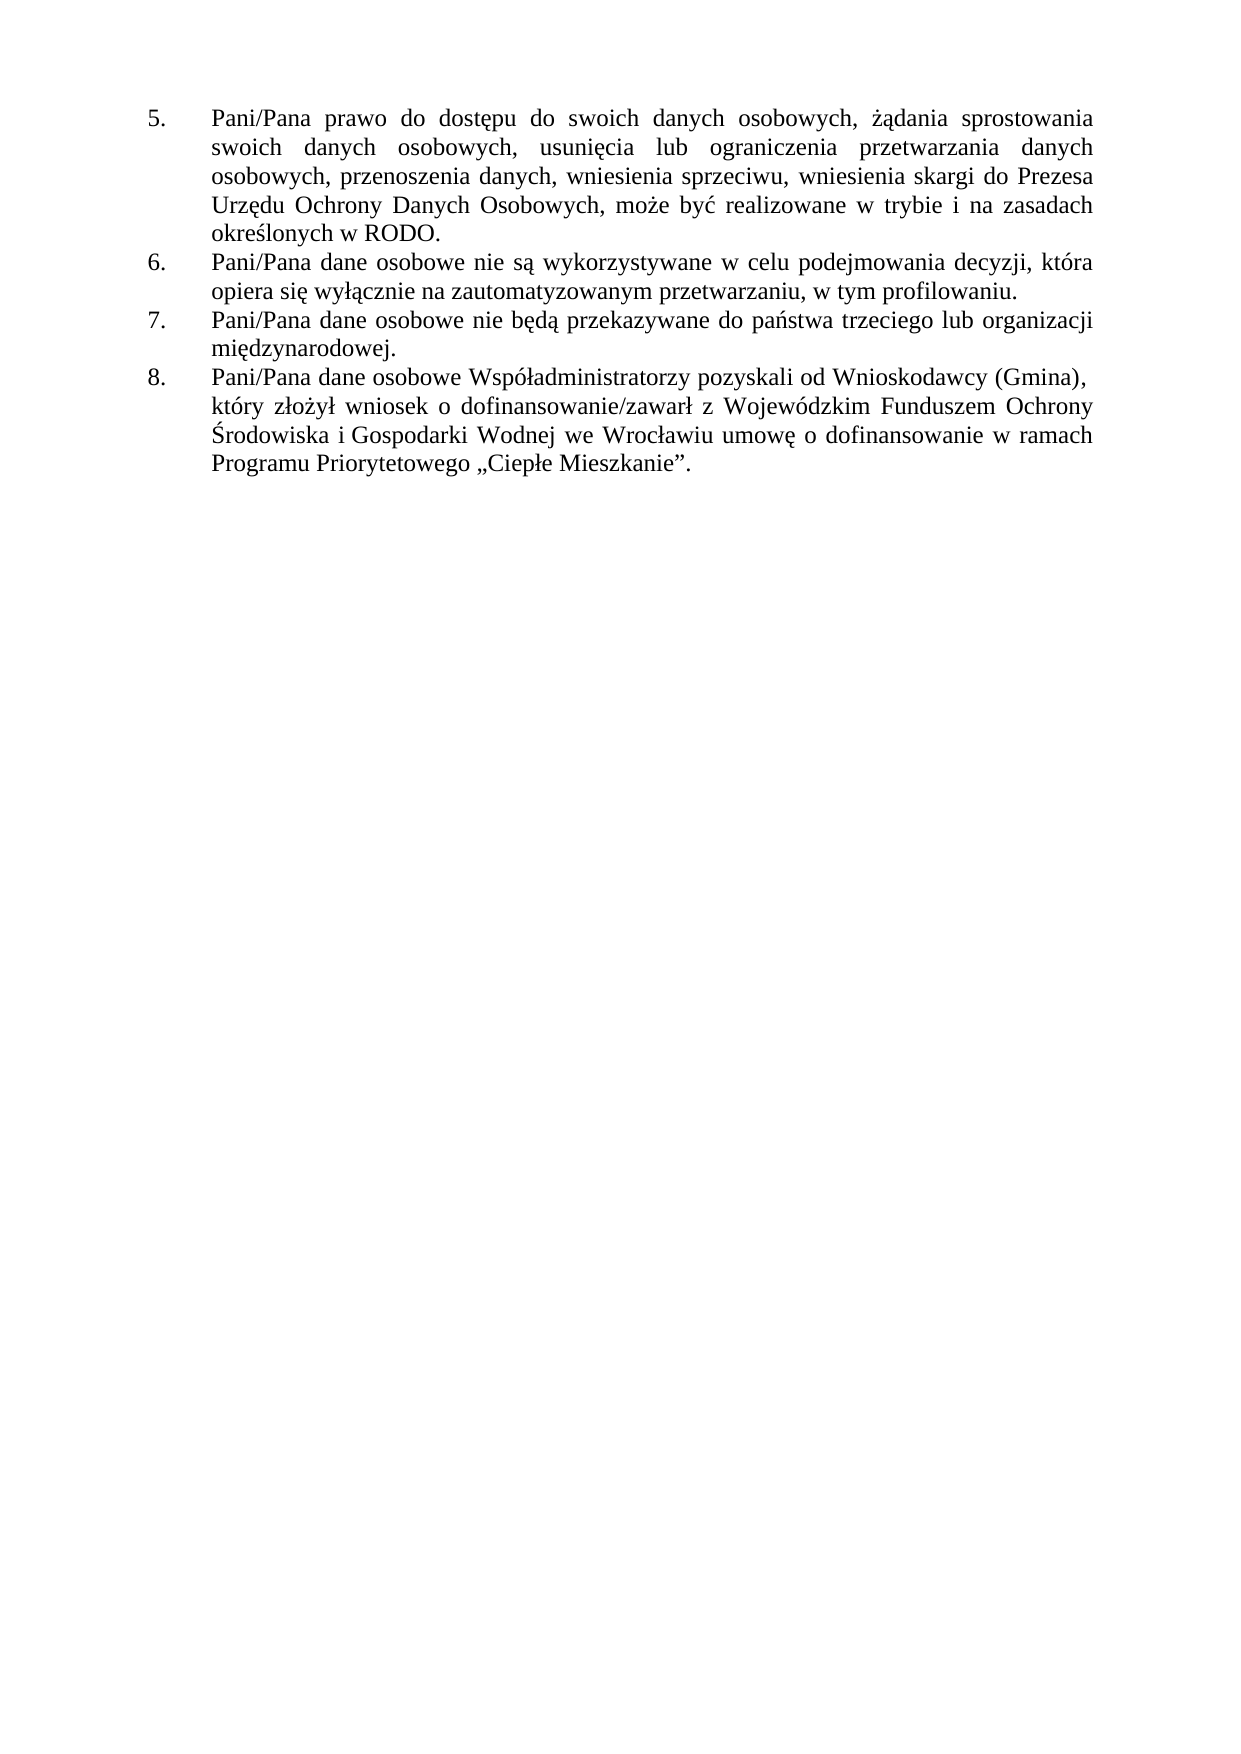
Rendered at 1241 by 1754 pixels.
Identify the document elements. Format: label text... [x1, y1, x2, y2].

list Pani/Pana prawo do dostępu do swoich danych osobowych, żądania sprostowania swoich danych osobowych, usunięcia lub ograniczenia przetwarzania danych osobowych, przenoszenia danych, wniesienia sprzeciwu, wniesienia skargi do Prezesa Urzędu Ochrony Danych Osobowych, może być realizowane w trybie i na zasadach określonych w RODO. [147, 103, 1094, 247]
list Pani/Pana dane osobowe Współadministratorzy pozyskali od Wnioskodawcy (Gmina), który złożył wniosek o dofinansowanie/zawarł z Wojewódzkim Funduszem Ochrony Środowiska i Gospodarki Wodnej we Wrocławiu umowę o dofinansowanie w ramach Programu Priorytetowego „Ciepłe Mieszkanie”. [147, 362, 1094, 477]
list Pani/Pana dane osobowe nie są wykorzystywane w celu podejmowania decyzji, która opiera się wyłącznie na zautomatyzowanym przetwarzaniu, w tym profilowaniu. [147, 247, 1094, 305]
list Pani/Pana dane osobowe nie będą przekazywane do państwa trzeciego lub organizacji międzynarodowej. [147, 305, 1094, 362]
